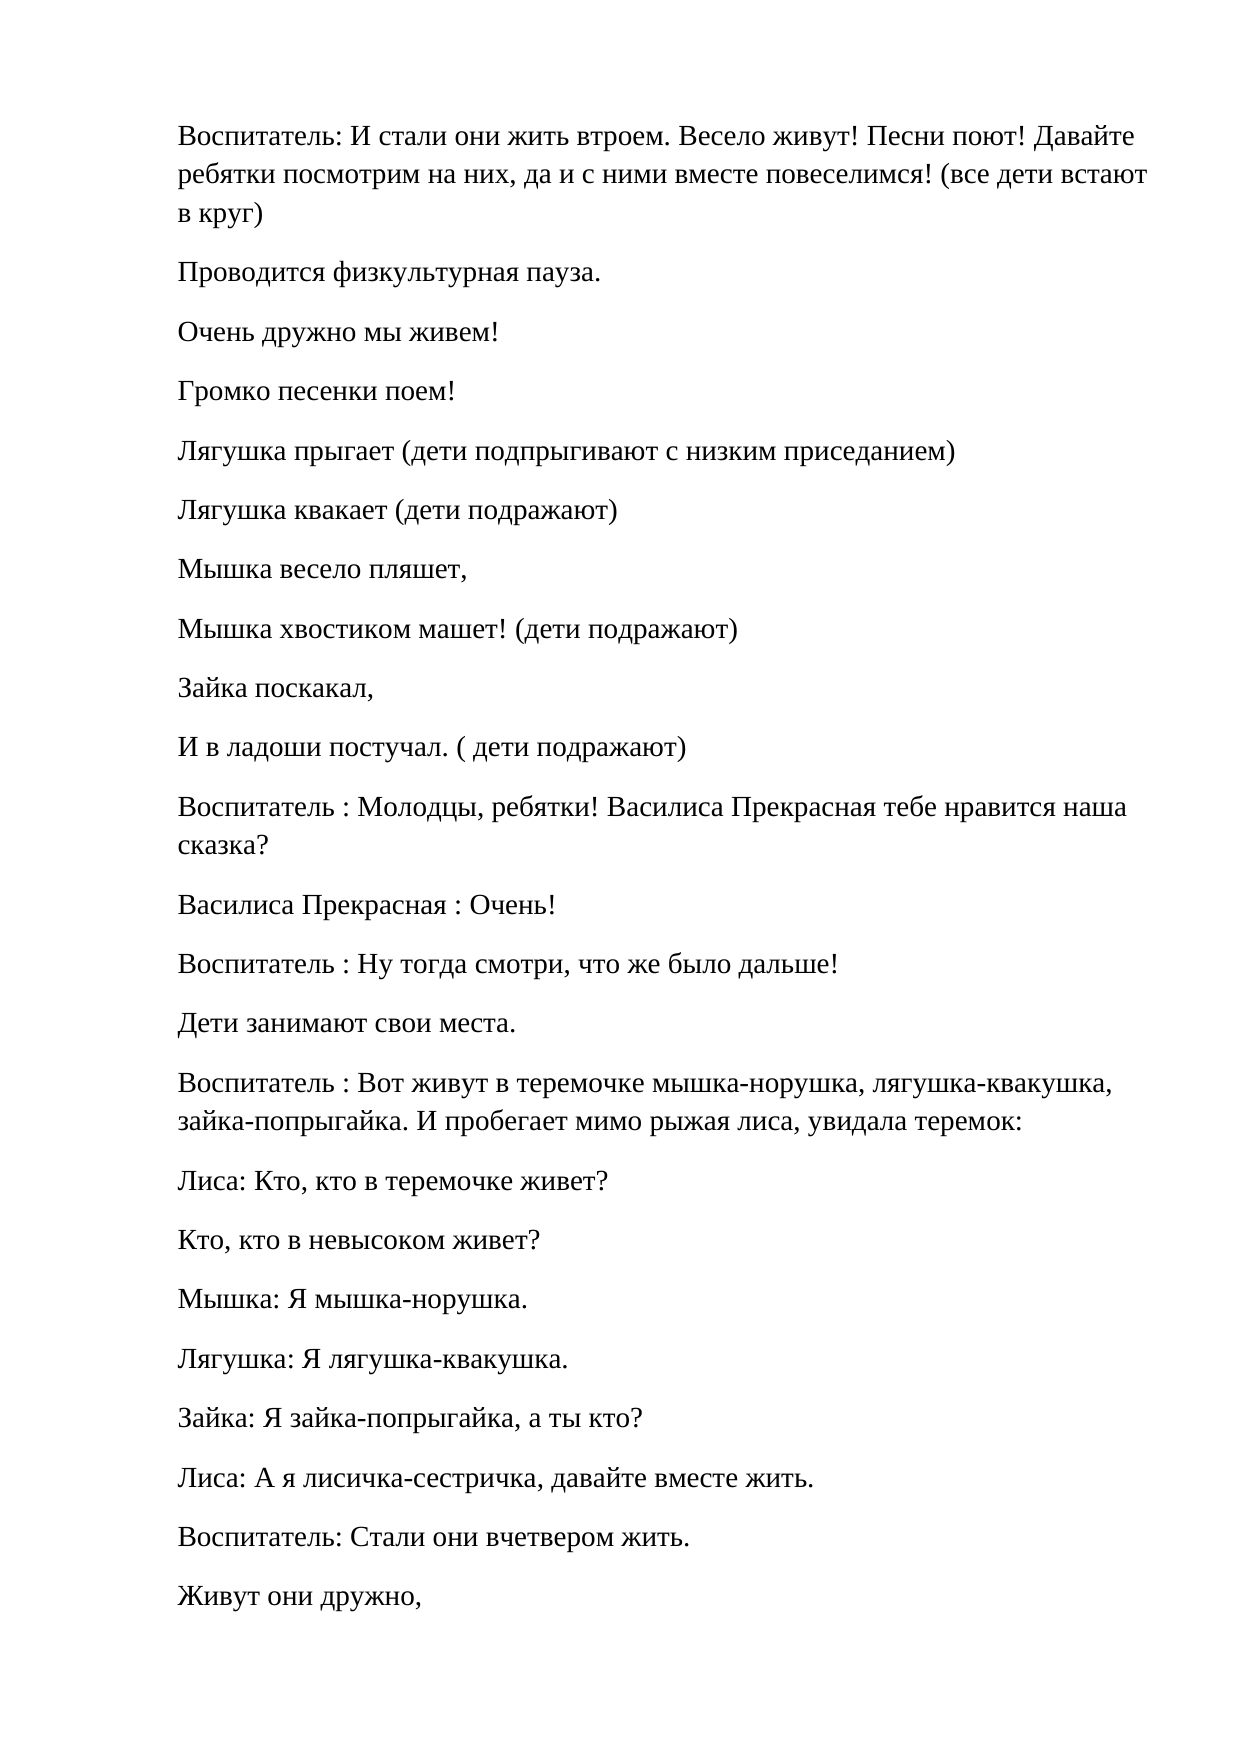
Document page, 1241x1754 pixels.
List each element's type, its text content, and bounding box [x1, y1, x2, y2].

text Мышка хвостиком машет! (дети подражают) [177, 611, 1152, 644]
text Громко песенки поем! [177, 373, 1152, 407]
text Дети занимают свои места. [177, 1006, 1152, 1039]
text Мышка весело пляшет, [177, 551, 1152, 585]
text Мышка: Я мышка-норушка. [177, 1282, 1152, 1315]
text Лягушка: Я лягушка-квакушка. [177, 1341, 1152, 1374]
text Воспитатель : Молодцы, ребятки! Василиса Прекрасная тебе нравится наша сказка? [177, 789, 1152, 861]
text Проводится физкультурная пауза. [177, 254, 1152, 288]
text Лягушка квакает (дети подражают) [177, 492, 1152, 526]
text Василиса Прекрасная : Очень! [177, 887, 1152, 920]
text Воспитатель : Ну тогда смотри, что же было дальше! [177, 946, 1152, 980]
text И в ладоши постучал. ( дети подражают) [177, 729, 1152, 763]
text Зайка: Я зайка-попрыгайка, а ты кто? [177, 1400, 1152, 1434]
text Кто, кто в невысоком живет? [177, 1222, 1152, 1256]
text Воспитатель: Стали они вчетвером жить. [177, 1519, 1152, 1553]
text Зайка поскакал, [177, 670, 1152, 704]
text Воспитатель : Вот живут в теремочке мышка-норушка, лягушка-квакушка, зайка-попрыгайка. И пробегает мимо рыжая лиса, увидала теремок: [177, 1065, 1152, 1137]
text Лиса: А я лисичка-сестричка, давайте вместе жить. [177, 1460, 1152, 1493]
text Очень дружно мы живем! [177, 314, 1152, 347]
text Живут они дружно, [177, 1578, 1152, 1612]
text Лиса: Кто, кто в теремочке живет? [177, 1163, 1152, 1196]
text Воспитатель: И стали они жить втроем. Весело живут! Песни поют! Давайте ребятки посмотрим на них, да и с ними вместе повеселимся! (все дети встают в круг) [177, 118, 1152, 229]
text Лягушка прыгает (дети подпрыгивают с низким приседанием) [177, 433, 1152, 466]
